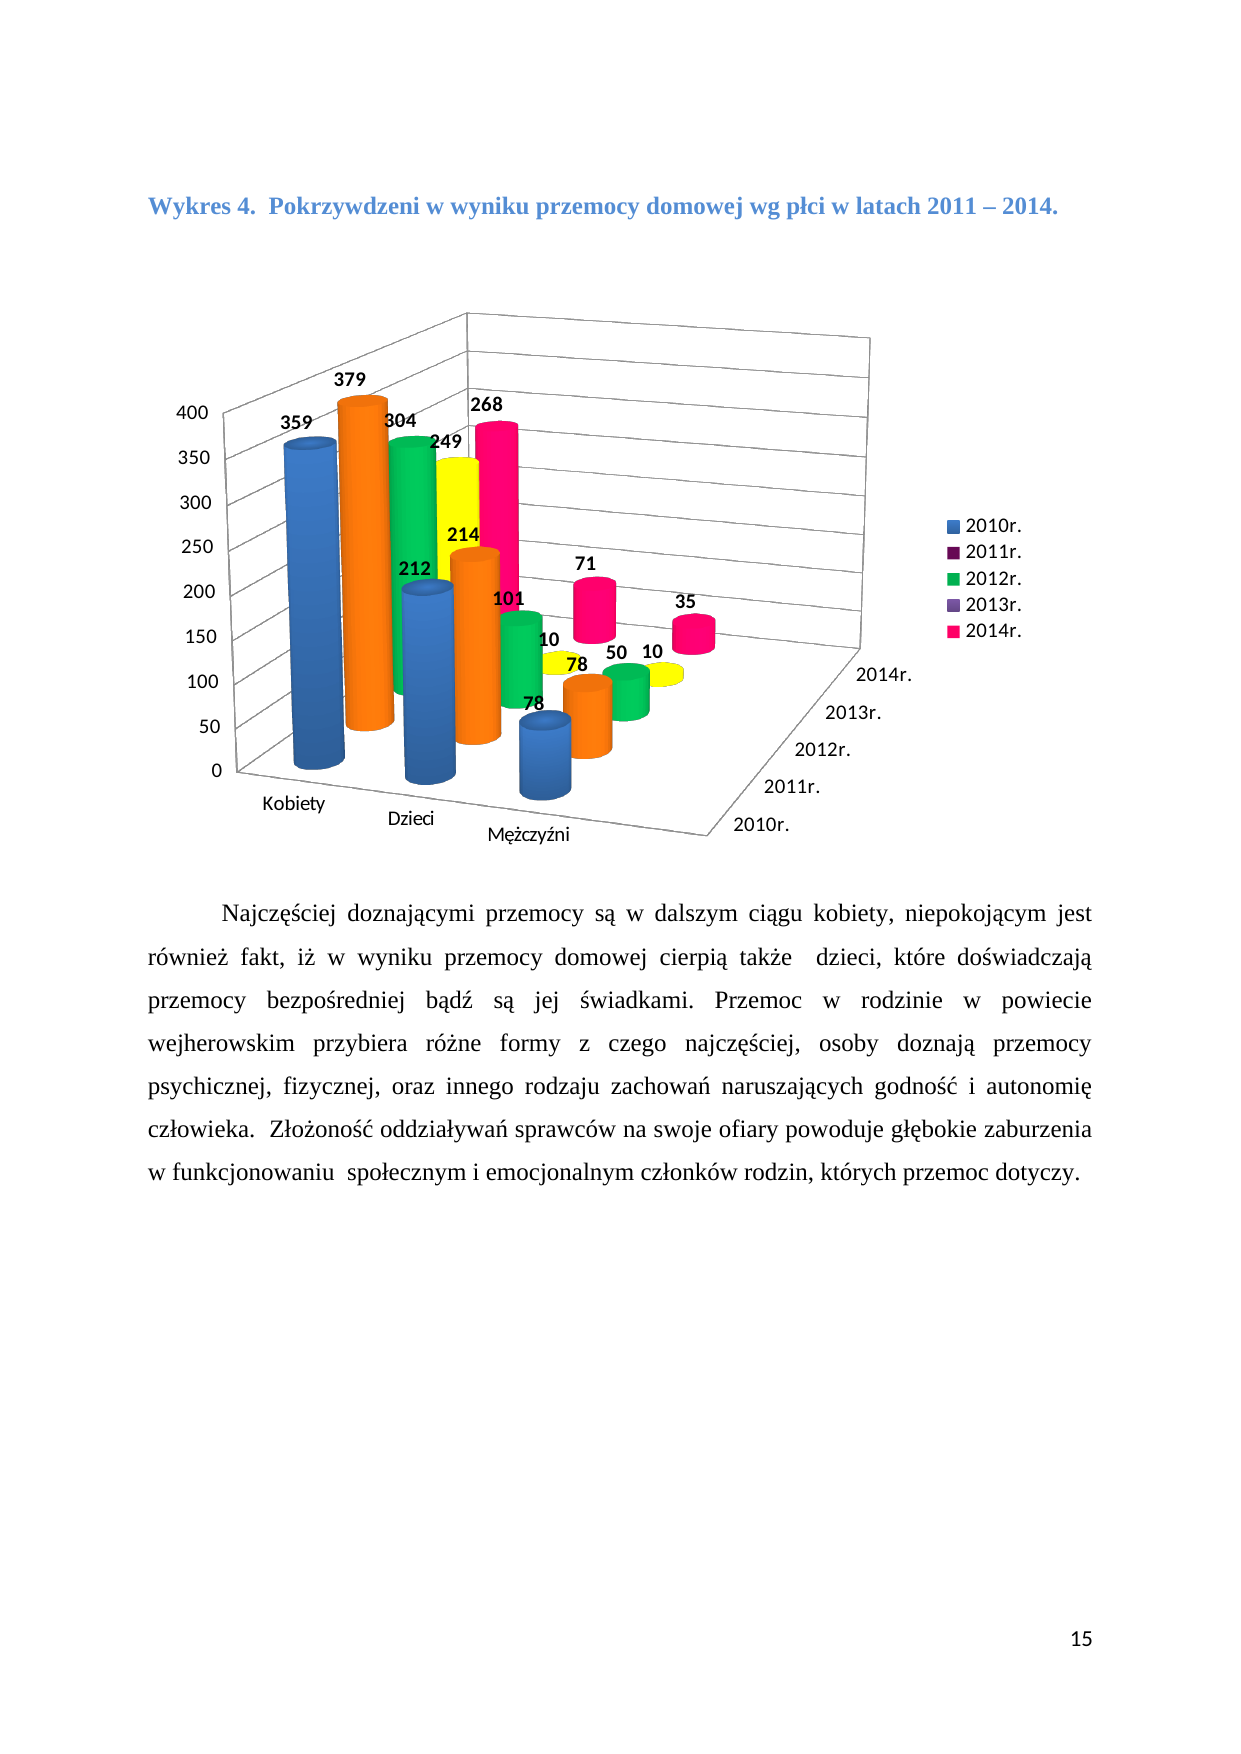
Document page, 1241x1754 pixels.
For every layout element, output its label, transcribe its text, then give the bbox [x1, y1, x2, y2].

text Najczęściej doznającymi przemocy są w dalszym ciągu kobiety, niepokojącym jest również fakt, iż w wyniku przemocy domowej cierpią także dzieci, które doświadczają przemocy bezpośredniej bądź są jej świadkami. Przemoc w rodzinie w powiecie wejherowskim przybiera różne formy z czego najczęściej, osoby doznają przemocy psychicznej, fizycznej, oraz innego rodzaju zachowań naruszających godność i autonomię człowieka. Złożoność oddziaływań sprawców na swoje ofiary powoduje głębokie zaburzenia w funkcjonowaniu społecznym i emocjonalnym członków rodzin, których przemoc dotyczy. [148, 301, 1093, 1186]
text Wykres 4. Pokrzywdzeni w wyniku przemocy domowej wg płci w latach 2011 – 2014. [148, 191, 1093, 219]
